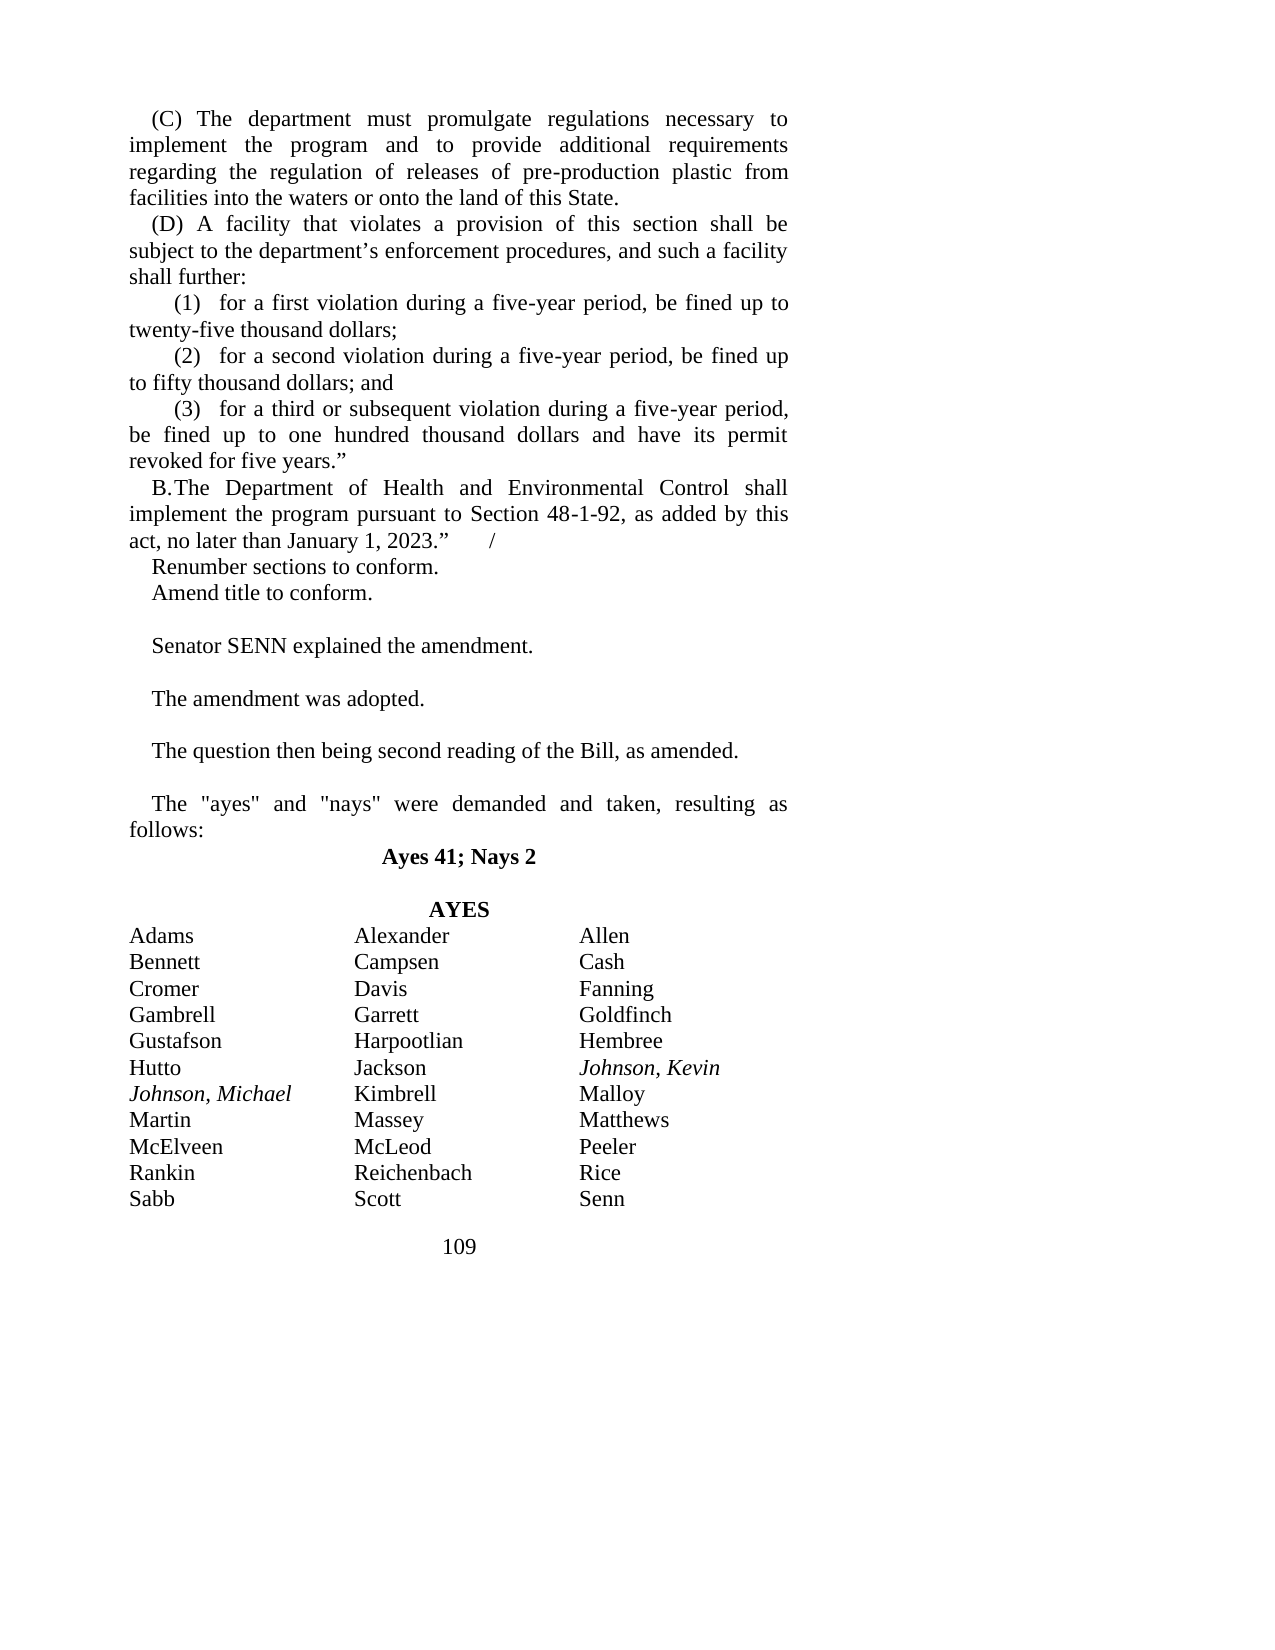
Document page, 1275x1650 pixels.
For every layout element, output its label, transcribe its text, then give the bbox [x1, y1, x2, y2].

text Sabb Scott Senn [129, 1186, 789, 1212]
text (2) for a second violation during a five-year period, be fined up to fifty thousand dollars; and [129, 342, 789, 395]
text Martin Massey Matthews [129, 1106, 789, 1133]
text Gustafson Harpootlian Hembree [129, 1027, 789, 1054]
text Ayes 41; Nays 2 [129, 843, 789, 869]
text Senator SENN explained the amendment. [129, 632, 789, 658]
text The amendment was adopted. [129, 685, 789, 711]
text Amend title to conform. [129, 579, 789, 606]
text Cromer Davis Fanning [129, 975, 789, 1001]
text The "ayes" and "nays" were demanded and taken, resulting as follows: [129, 790, 789, 843]
text Gambrell Garrett Goldfinch [129, 1001, 789, 1027]
text Hutto Jackson Johnson, Kevin [129, 1054, 789, 1080]
text (C) The department must promulgate regulations necessary to implement the program and to provide additional requirements regarding the regulation of releases of pre-production plastic from facilities into the waters or onto the land of this State. [129, 105, 789, 210]
text (1) for a first violation during a five-year period, be fined up to twenty-five thousand dollars; [129, 289, 789, 342]
text Rankin Reichenbach Rice [129, 1159, 789, 1186]
text B. The Department of Health and Environmental Control shall implement the program pursuant to Section 48-1-92, as added by this act, no later than January 1, 2023.” / [129, 474, 789, 553]
text The question then being second reading of the Bill, as amended. [129, 737, 789, 764]
text Renumber sections to conform. [129, 553, 789, 579]
text Adams Alexander Allen [129, 922, 789, 948]
text (3) for a third or subsequent violation during a five-year period, be fined up to one hundred thousand dollars and have its permit revoked for five years.” [129, 395, 789, 474]
text AYES [129, 896, 789, 922]
text McElveen McLeod Peeler [129, 1133, 789, 1159]
text (D) A facility that violates a provision of this section shall be subject to the department’s enforcement procedures, and such a facility shall further: [129, 210, 789, 289]
text Johnson, Michael Kimbrell Malloy [129, 1080, 789, 1106]
text Bennett Campsen Cash [129, 948, 789, 975]
